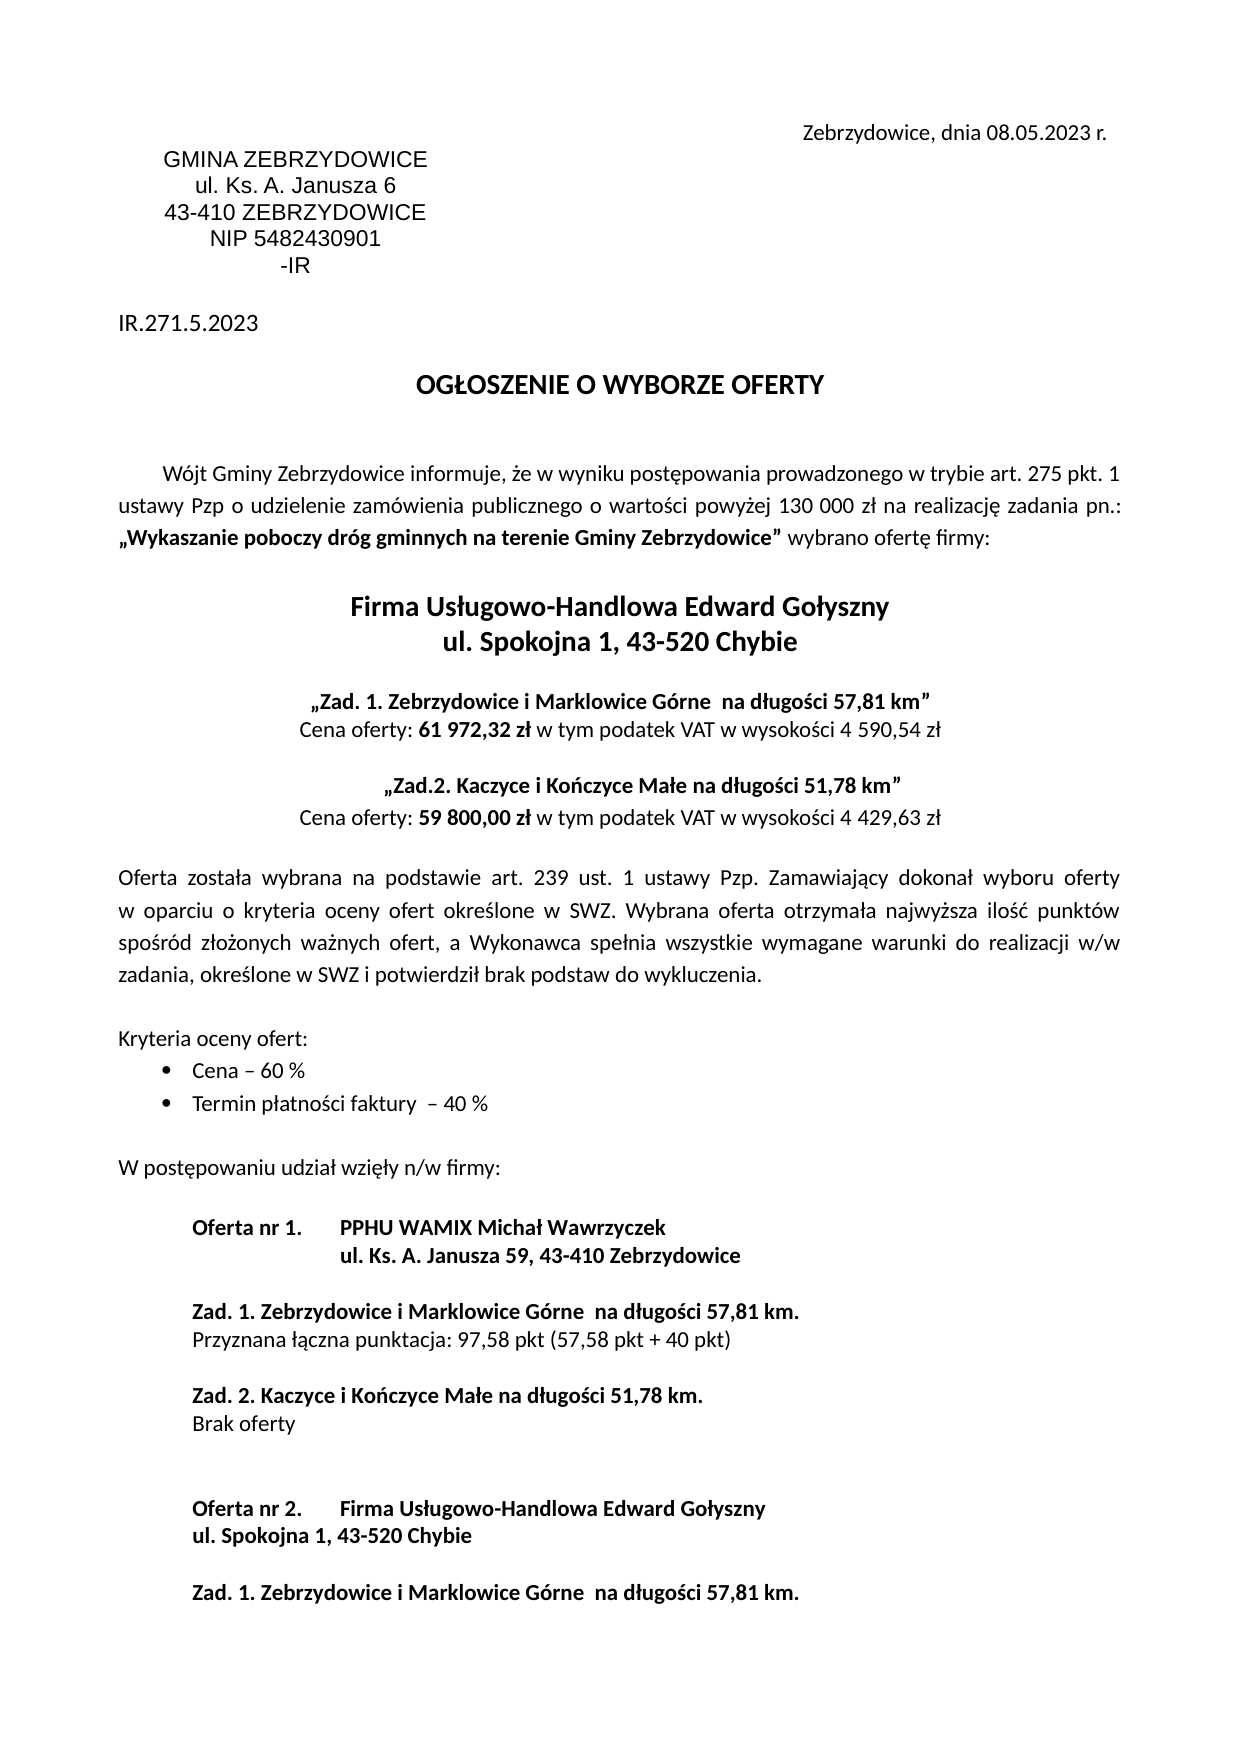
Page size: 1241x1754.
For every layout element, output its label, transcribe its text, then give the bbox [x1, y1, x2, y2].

text „Zad. 1. Zebrzydowice i Marklowice Górne na długości 57,81 km” [118, 687, 1122, 715]
list Zad. 1. Zebrzydowice i Marklowice Górne na długości 57,81 km. [118, 1578, 1122, 1606]
text „Zad.2. Kaczyce i Kończyce Małe na długości 51,78 km” [118, 771, 1122, 799]
text Cena oferty: 59 800,00 zł w tym podatek VAT w wysokości 4 429,63 zł [118, 803, 1122, 831]
list Przyznana łączna punktacja: 97,58 pkt (57,58 pkt + 40 pkt) [118, 1326, 1122, 1353]
list Termin płatności faktury – 40 % [162, 1089, 1122, 1117]
text ul. Spokojna 1, 43-520 Chybie [118, 623, 1122, 659]
text Zebrzydowice, dnia 08.05.2023 r. [118, 118, 1108, 146]
list ul. Spokojna 1, 43-520 Chybie [118, 1522, 1122, 1550]
text IR.271.5.2023 [118, 307, 1122, 337]
list Zad. 2. Kaczyce i Kończyce Małe na długości 51,78 km. [118, 1382, 1122, 1409]
list Zad. 1. Zebrzydowice i Marklowice Górne na długości 57,81 km. [118, 1297, 1122, 1326]
text W postępowaniu udział wzięły n/w firmy: [118, 1153, 1122, 1181]
list ul. Ks. A. Janusza 59, 43-410 Zebrzydowice [118, 1241, 1122, 1269]
text 43-410 ZEBRZYDOWICE [118, 199, 472, 225]
text ul. Ks. A. Janusza 6 [118, 172, 472, 199]
text Firma Usługowo-Handlowa Edward Gołyszny [118, 588, 1122, 623]
text Kryteria oceny ofert: [118, 1024, 1122, 1052]
list Oferta nr 2. Firma Usługowo-Handlowa Edward Gołyszny [118, 1494, 1122, 1522]
text Wójt Gminy Zebrzydowice informuje, że w wyniku postępowania prowadzonego w trybie art. 275 pkt. 1 ustawy Pzp o udzielenie zamówienia publicznego o wartości powyżej 130 000 zł na realizację zadania pn.: „Wykaszanie poboczy dróg gminnych na terenie Gminy Zebrzydowice” wybrano ofertę firmy: [118, 459, 1122, 551]
list Brak oferty [118, 1409, 1122, 1438]
text Cena oferty: 61 972,32 zł w tym podatek VAT w wysokości 4 590,54 zł [118, 715, 1122, 743]
text Oferta została wybrana na podstawie art. 239 ust. 1 ustawy Pzp. Zamawiający dokonał wyboru oferty w oparciu o kryteria oceny ofert określone w SWZ. Wybrana oferta otrzymała najwyższa ilość punktów spośród złożonych ważnych ofert, a Wykonawca spełnia wszystkie wymagane warunki do realizacji w/w zadania, określone w SWZ i potwierdził brak podstaw do wykluczenia. [118, 863, 1122, 988]
text OGŁOSZENIE O WYBORZE OFERTY [118, 366, 1122, 402]
text NIP 5482430901 [118, 225, 472, 252]
text -IR [118, 252, 472, 278]
list Cena – 60 % [162, 1057, 1122, 1085]
list Oferta nr 1. PPHU WAMIX Michał Wawrzyczek [118, 1213, 1122, 1241]
text GMINA ZEBRZYDOWICE [118, 146, 473, 172]
